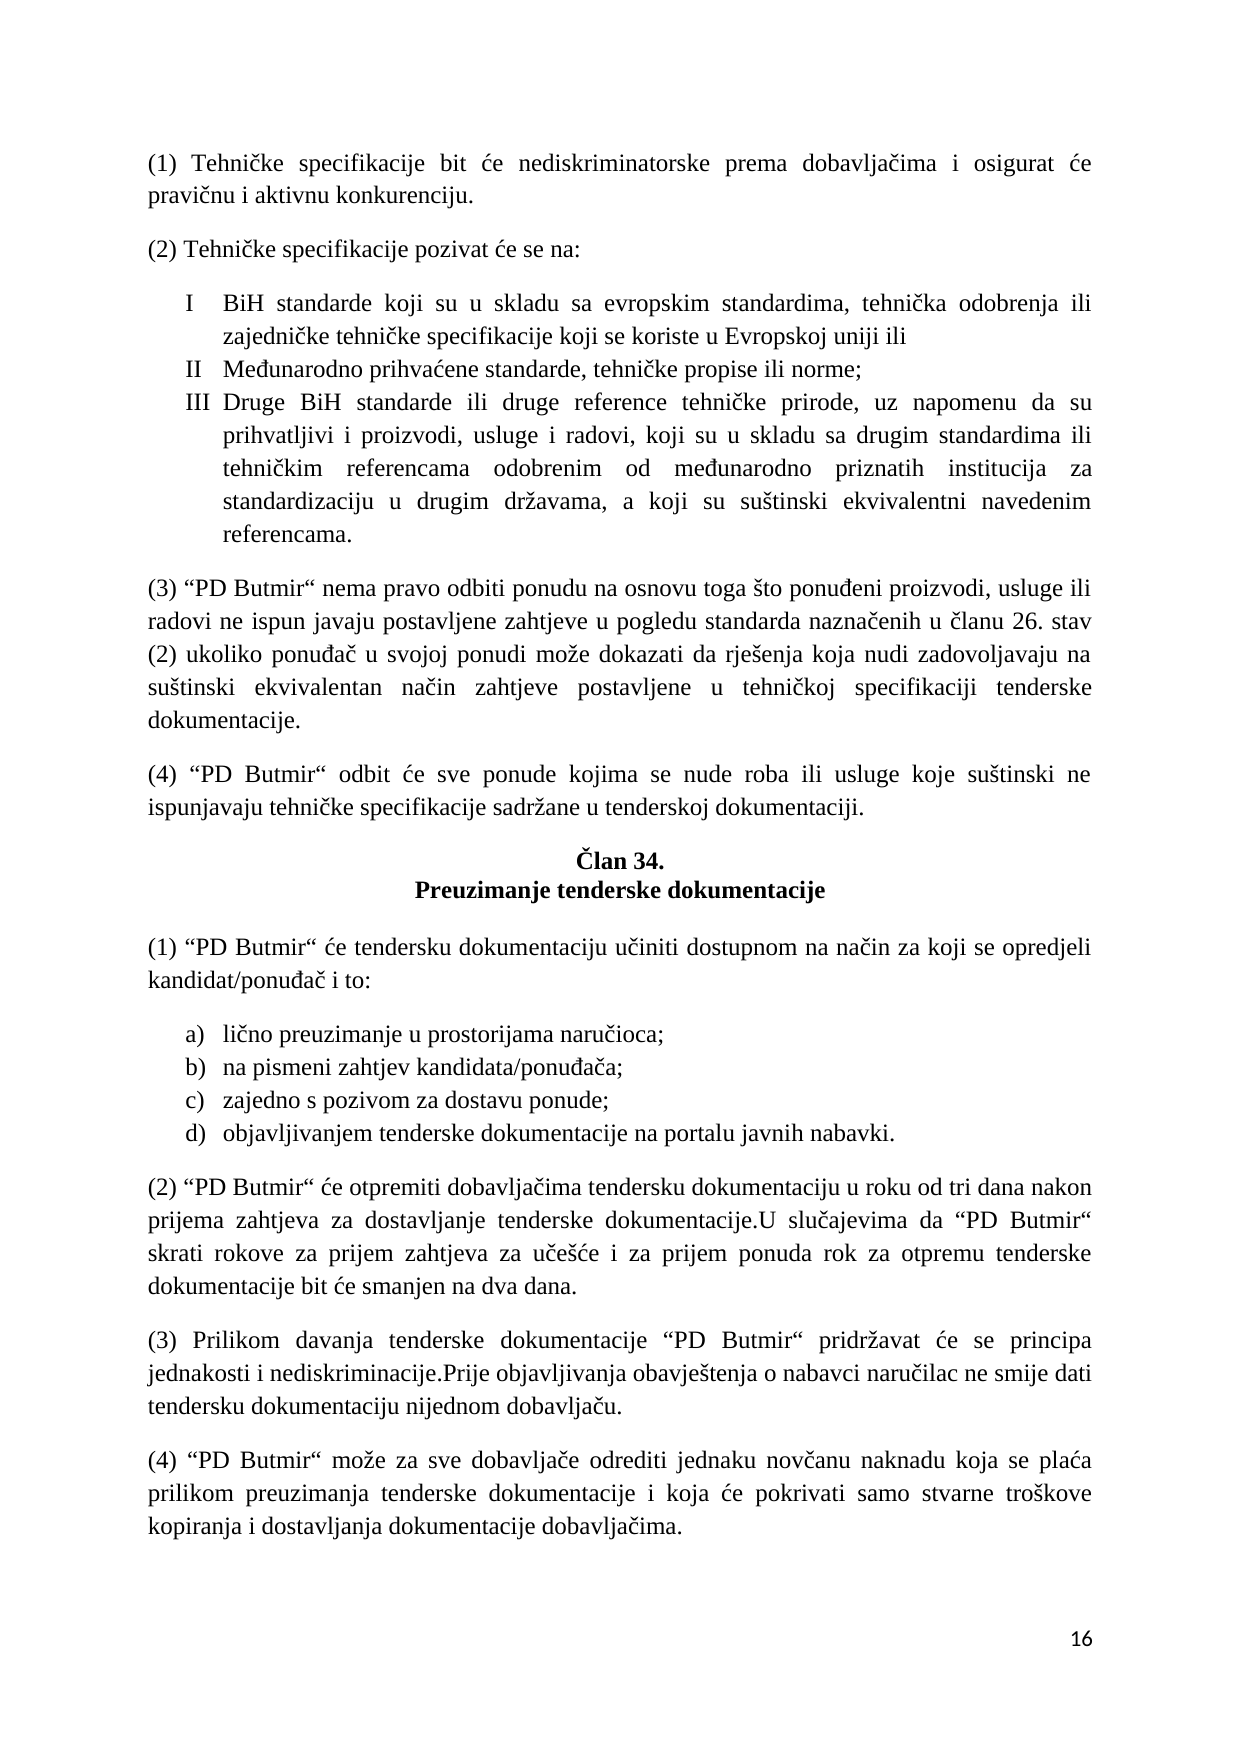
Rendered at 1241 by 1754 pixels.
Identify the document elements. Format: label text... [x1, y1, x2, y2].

text (4) “PD Butmir“ odbit će sve ponude kojima se nude roba ili usluge koje suštinski ne ispunjavaju tehničke specifikacije sadržane u tenderskoj dokumentaciji. [148, 759, 1093, 821]
text (3) Prilikom davanja tenderske dokumentacije “PD Butmir“ pridržavat će se principa jednakosti i nediskriminacije.Prije objavljivanja obavještenja o nabavci naručilac ne smije dati tendersku dokumentaciju nijednom dobavljaču. [148, 1325, 1093, 1420]
list Međunarodno prihvaćene standarde, tehničke propise ili norme; [185, 354, 1093, 383]
text (4) “PD Butmir“ može za sve dobavljače odrediti jednaku novčanu naknadu koja se plaća prilikom preuzimanja tenderske dokumentacije i koja će pokrivati samo stvarne troškove kopiranja i dostavljanja dokumentacije dobavljačima. [148, 1445, 1093, 1540]
text (2) “PD Butmir“ će otpremiti dobavljačima tendersku dokumentaciju u roku od tri dana nakon prijema zahtjeva za dostavljanje tenderske dokumentacije.U slučajevima da “PD Butmir“ skrati rokove za prijem zahtjeva za učešće i za prijem ponuda rok za otpremu tenderske dokumentacije bit će smanjen na dva dana. [148, 1172, 1093, 1300]
text (1) “PD Butmir“ će tendersku dokumentaciju učiniti dostupnom na način za koji se opredjeli kandidat/ponuđač i to: [148, 932, 1093, 994]
text (1) Tehničke specifikacije bit će nediskriminatorske prema dobavljačima i osigurat će pravičnu i aktivnu konkurenciju. [148, 148, 1093, 209]
list lično preuzimanje u prostorijama naručioca; [185, 1019, 1093, 1048]
text Preuzimanje tenderske dokumentacije [148, 875, 1093, 904]
text (3) “PD Butmir“ nema pravo odbiti ponudu na osnovu toga što ponuđeni proizvodi, usluge ili radovi ne ispun javaju postavljene zahtjeve u pogledu standarda naznačenih u članu 26. stav (2) ukoliko ponuđač u svojoj ponudi može dokazati da rješenja koja nudi zadovoljavaju na suštinski ekvivalentan način zahtjeve postavljene u tehničkoj specifikaciji tenderske dokumentacije. [148, 573, 1093, 734]
text Član 34. [148, 846, 1093, 875]
list Druge BiH standarde ili druge reference tehničke prirode, uz napomenu da su prihvatljivi i proizvodi, usluge i radovi, koji su u skladu sa drugim standardima ili tehničkim referencama odobrenim od međunarodno priznatih institucija za standardizaciju u drugim državama, a koji su suštinski ekvivalentni navedenim referencama. [185, 387, 1093, 548]
list zajedno s pozivom za dostavu ponude; [185, 1085, 1093, 1114]
list BiH standarde koji su u skladu sa evropskim standardima, tehnička odobrenja ili zajedničke tehničke specifikacije koji se koriste u Evropskoj uniji ili [185, 288, 1093, 350]
list objavljivanjem tenderske dokumentacije na portalu javnih nabavki. [185, 1118, 1093, 1147]
text (2) Tehničke specifikacije pozivat će se na: [148, 234, 1093, 263]
list na pismeni zahtjev kandidata/ponuđača; [185, 1052, 1093, 1081]
